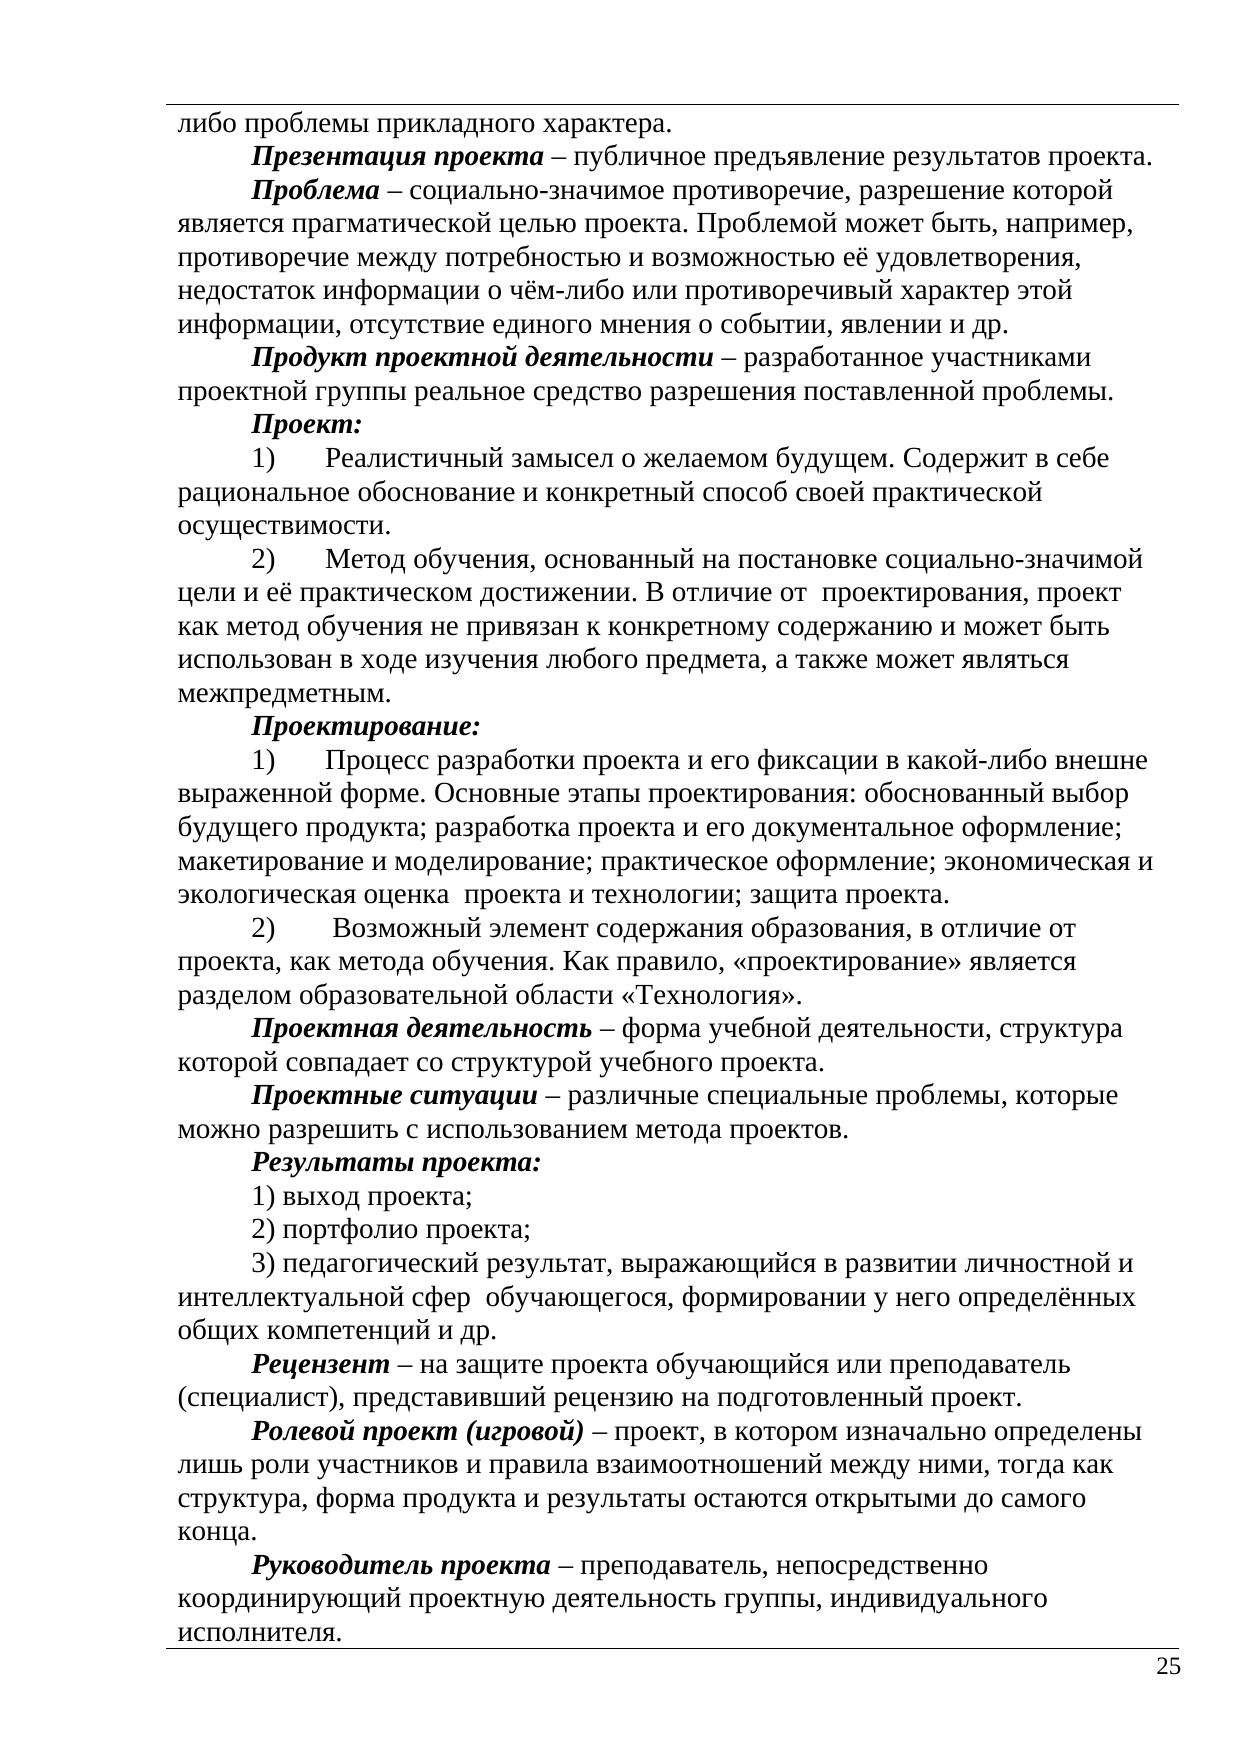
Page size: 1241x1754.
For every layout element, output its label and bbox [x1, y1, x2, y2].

table_cell [166, 105, 1179, 1648]
